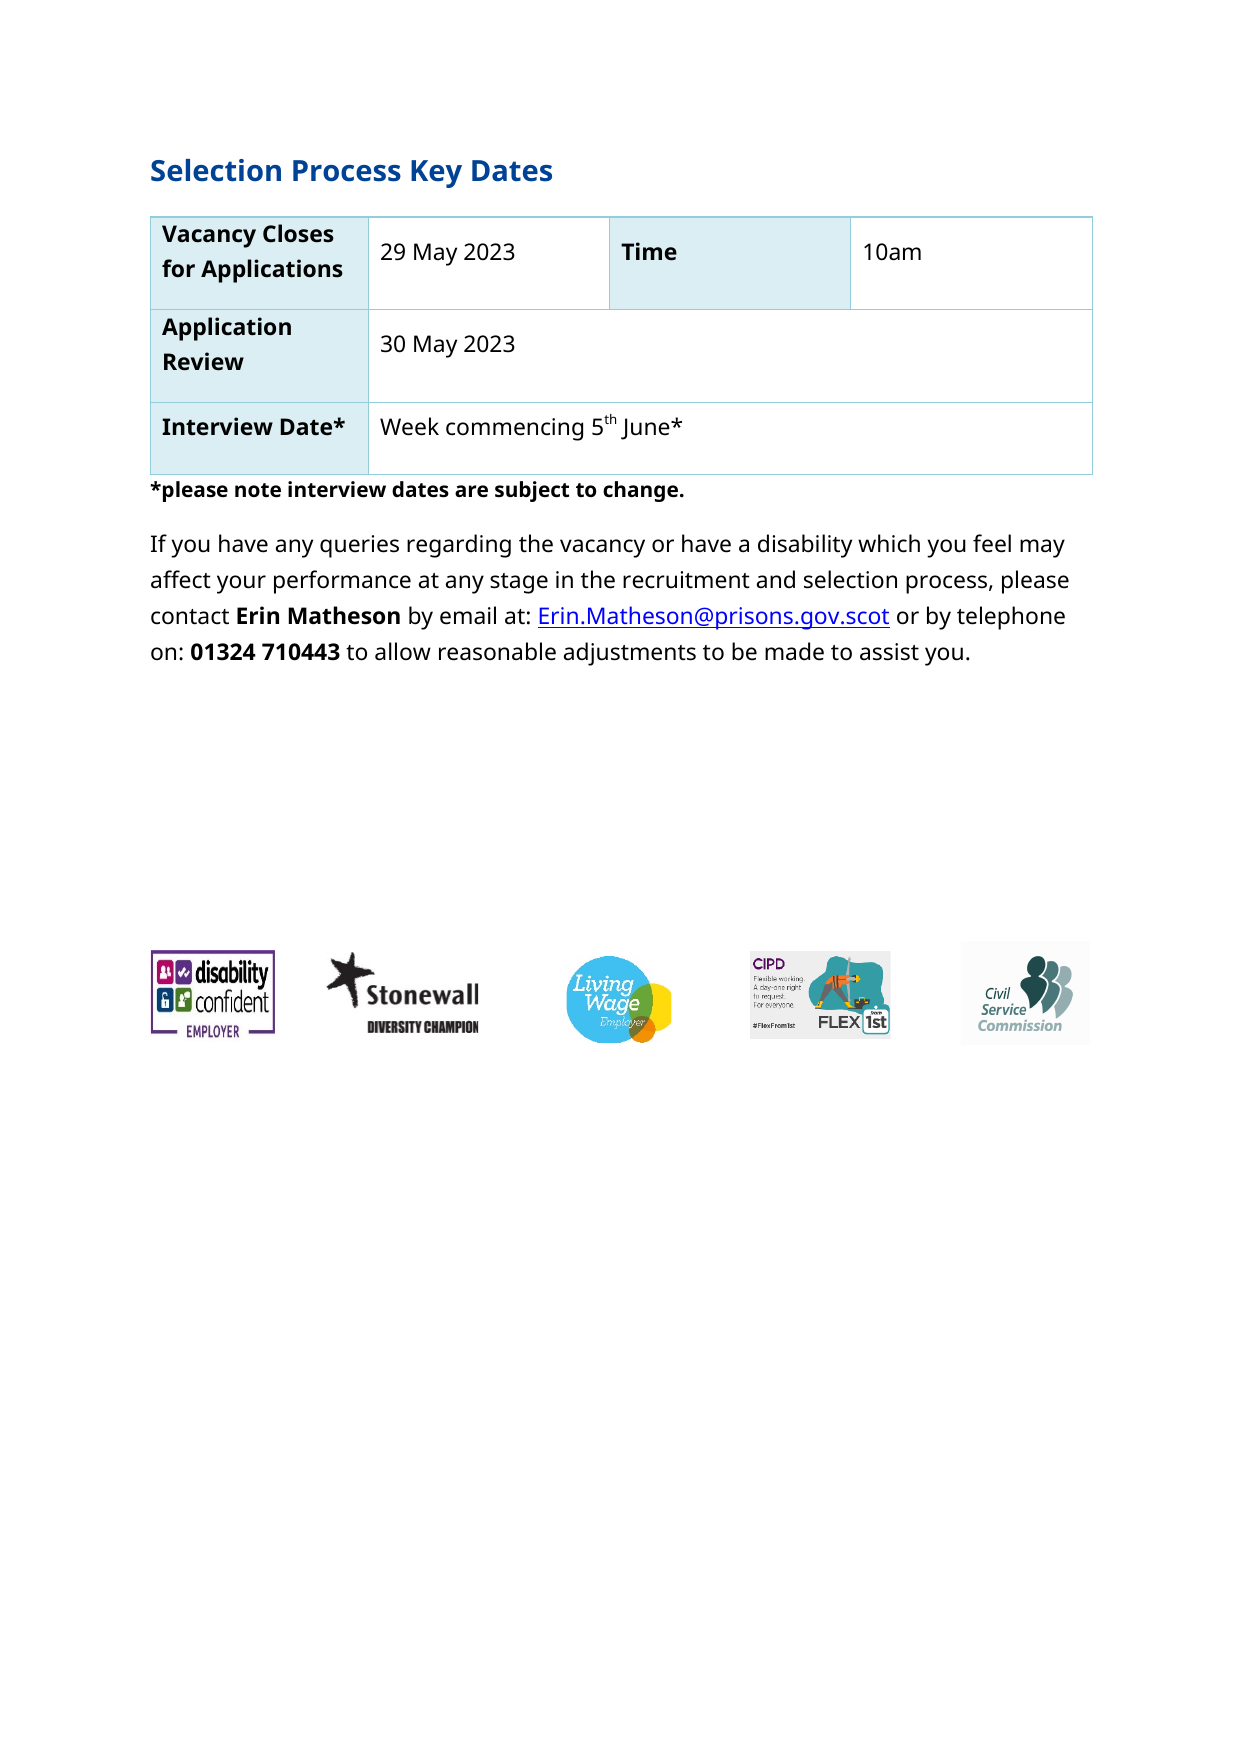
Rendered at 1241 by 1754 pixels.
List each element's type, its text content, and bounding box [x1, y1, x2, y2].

picture [326, 952, 479, 1033]
table_header 10am [851, 218, 1092, 309]
table_header Time [610, 218, 850, 309]
table_cell [369, 310, 1092, 402]
picture [750, 951, 891, 1039]
table_header [369, 218, 609, 309]
text *please note interview dates are subject to change. [150, 475, 1090, 503]
text Selection Process Key Dates [150, 150, 1090, 190]
picture [150, 950, 275, 1042]
table_cell Week commencing 5th June* [369, 403, 1092, 474]
table_cell Application Review [151, 310, 368, 402]
text If you have any queries regarding the vacancy or have a disability which you feel may affect your performance at any stage in the recruitment and selection process, please contact Erin Matheson by email at: Erin.Matheson@prisons.gov.scot or by telephone on: 01324 710443 to allow reasonable adjustments to be made to assist you. [150, 528, 1090, 667]
table_cell Interview Date* [151, 403, 368, 474]
table_header Vacancy Closes for Applications [151, 218, 368, 309]
picture [565, 956, 672, 1041]
